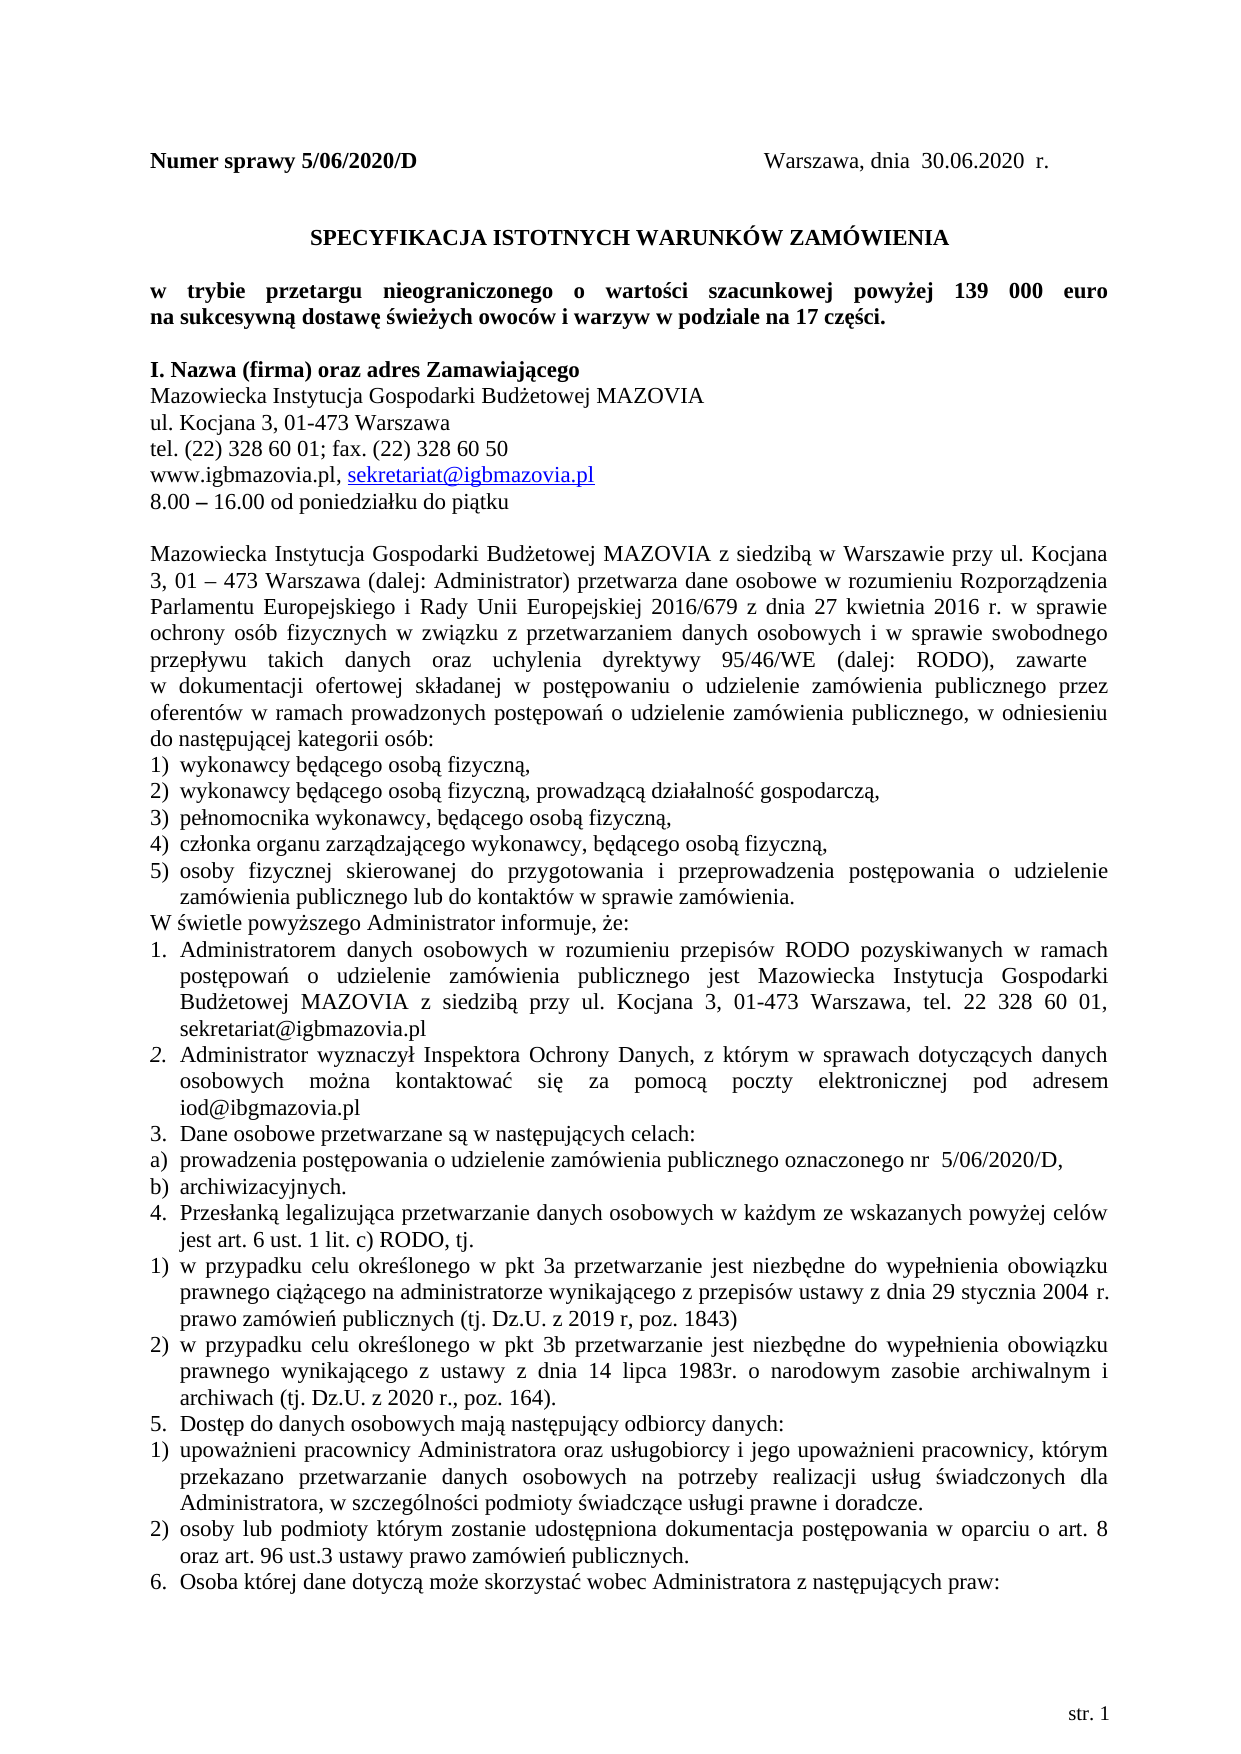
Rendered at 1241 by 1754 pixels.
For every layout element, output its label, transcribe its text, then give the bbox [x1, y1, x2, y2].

text 8.00 – 16.00 od poniedziałku do piątku [150, 488, 1110, 514]
list członka organu zarządzającego wykonawcy, będącego osobą fizyczną, [150, 830, 1110, 857]
text Mazowiecka Instytucja Gospodarki Budżetowej MAZOVIA z siedzibą w Warszawie przy ul. Kocjana 3, 01 – 473 Warszawa (dalej: Administrator) przetwarza dane osobowe w rozumieniu Rozporządzenia Parlamentu Europejskiego i Rady Unii Europejskiej 2016/679 z dnia 27 kwietnia 2016 r. w sprawie ochrony osób fizycznych w związku z przetwarzaniem danych osobowych i w sprawie swobodnego przepływu takich danych oraz uchylenia dyrektywy 95/46/WE (dalej: RODO), zawarte w dokumentacji ofertowej składanej w postępowaniu o udzielenie zamówienia publicznego przez oferentów w ramach prowadzonych postępowań o udzielenie zamówienia publicznego, w odniesieniu do następującej kategorii osób: [150, 540, 1110, 751]
list osoby lub podmioty którym zostanie udostępniona dokumentacja postępowania w oparciu o art. 8 oraz art. 96 ust.3 ustawy prawo zamówień publicznych. [150, 1516, 1110, 1568]
text I. Nazwa (firma) oraz adres Zamawiającego [150, 356, 1110, 382]
list Dane osobowe przetwarzane są w następujących celach: [150, 1120, 1110, 1147]
list w przypadku celu określonego w pkt 3b przetwarzanie jest niezbędne do wypełnienia obowiązku prawnego wynikającego z ustawy z dnia 14 lipca 1983r. o narodowym zasobie archiwalnym i archiwach (tj. Dz.U. z 2020 r., poz. 164). [150, 1331, 1110, 1410]
list pełnomocnika wykonawcy, będącego osobą fizyczną, [150, 804, 1110, 830]
list w przypadku celu określonego w pkt 3a przetwarzanie jest niezbędne do wypełnienia obowiązku prawnego ciążącego na administratorze wynikającego z przepisów ustawy z dnia 29 stycznia 2004 r. prawo zamówień publicznych (tj. Dz.U. z 2019 r, poz. 1843) [150, 1252, 1110, 1331]
list Osoba której dane dotyczą może skorzystać wobec Administratora z następujących praw: [150, 1568, 1110, 1594]
list Przesłanką legalizująca przetwarzanie danych osobowych w każdym ze wskazanych powyżej celów jest art. 6 ust. 1 lit. c) RODO, tj. [150, 1199, 1110, 1252]
list archiwizacyjnych. [150, 1173, 1110, 1199]
list wykonawcy będącego osobą fizyczną, prowadzącą działalność gospodarczą, [150, 778, 1110, 804]
text Mazowiecka Instytucja Gospodarki Budżetowej MAZOVIA [150, 382, 1110, 409]
list osoby fizycznej skierowanej do przygotowania i przeprowadzenia postępowania o udzielenie zamówienia publicznego lub do kontaktów w sprawie zamówienia. [150, 857, 1110, 909]
list upoważnieni pracownicy Administratora oraz usługobiorcy i jego upoważnieni pracownicy, którym przekazano przetwarzanie danych osobowych na potrzeby realizacji usług świadczonych dla Administratora, w szczególności podmioty świadczące usługi prawne i doradcze. [150, 1436, 1110, 1516]
list Dostęp do danych osobowych mają następujący odbiorcy danych: [150, 1410, 1110, 1436]
list prowadzenia postępowania o udzielenie zamówienia publicznego oznaczonego nr 5/06/2020/D, [150, 1147, 1110, 1173]
list Administrator wyznaczył Inspektora Ochrony Danych, z którym w sprawach dotyczących danych osobowych można kontaktować się za pomocą poczty elektronicznej pod adresem iod@ibgmazovia.pl [150, 1041, 1110, 1120]
text W świetle powyższego Administrator informuje, że: [150, 909, 1110, 936]
text w trybie przetargu nieograniczonego o wartości szacunkowej powyżej 139 000 euro na sukcesywną dostawę świeżych owoców i warzyw w podziale na 17 części. [150, 251, 1110, 329]
text ul. Kocjana 3, 01-473 Warszawa [150, 409, 1110, 435]
text tel. (22) 328 60 01; fax. (22) 328 60 50 www.igbmazovia.pl, sekretariat@igbmazovia.pl [150, 435, 1110, 488]
text Numer sprawy 5/06/2020/D Warszawa, dnia 30.06.2020 r. [150, 147, 1110, 174]
list wykonawcy będącego osobą fizyczną, [150, 751, 1110, 778]
list Administratorem danych osobowych w rozumieniu przepisów RODO pozyskiwanych w ramach postępowań o udzielenie zamówienia publicznego jest Mazowiecka Instytucja Gospodarki Budżetowej MAZOVIA z siedzibą przy ul. Kocjana 3, 01-473 Warszawa, tel. 22 328 60 01, sekretariat@igbmazovia.pl [150, 936, 1110, 1041]
text SPECYFIKACJA ISTOTNYCH WARUNKÓW ZAMÓWIENIA [150, 224, 1110, 251]
